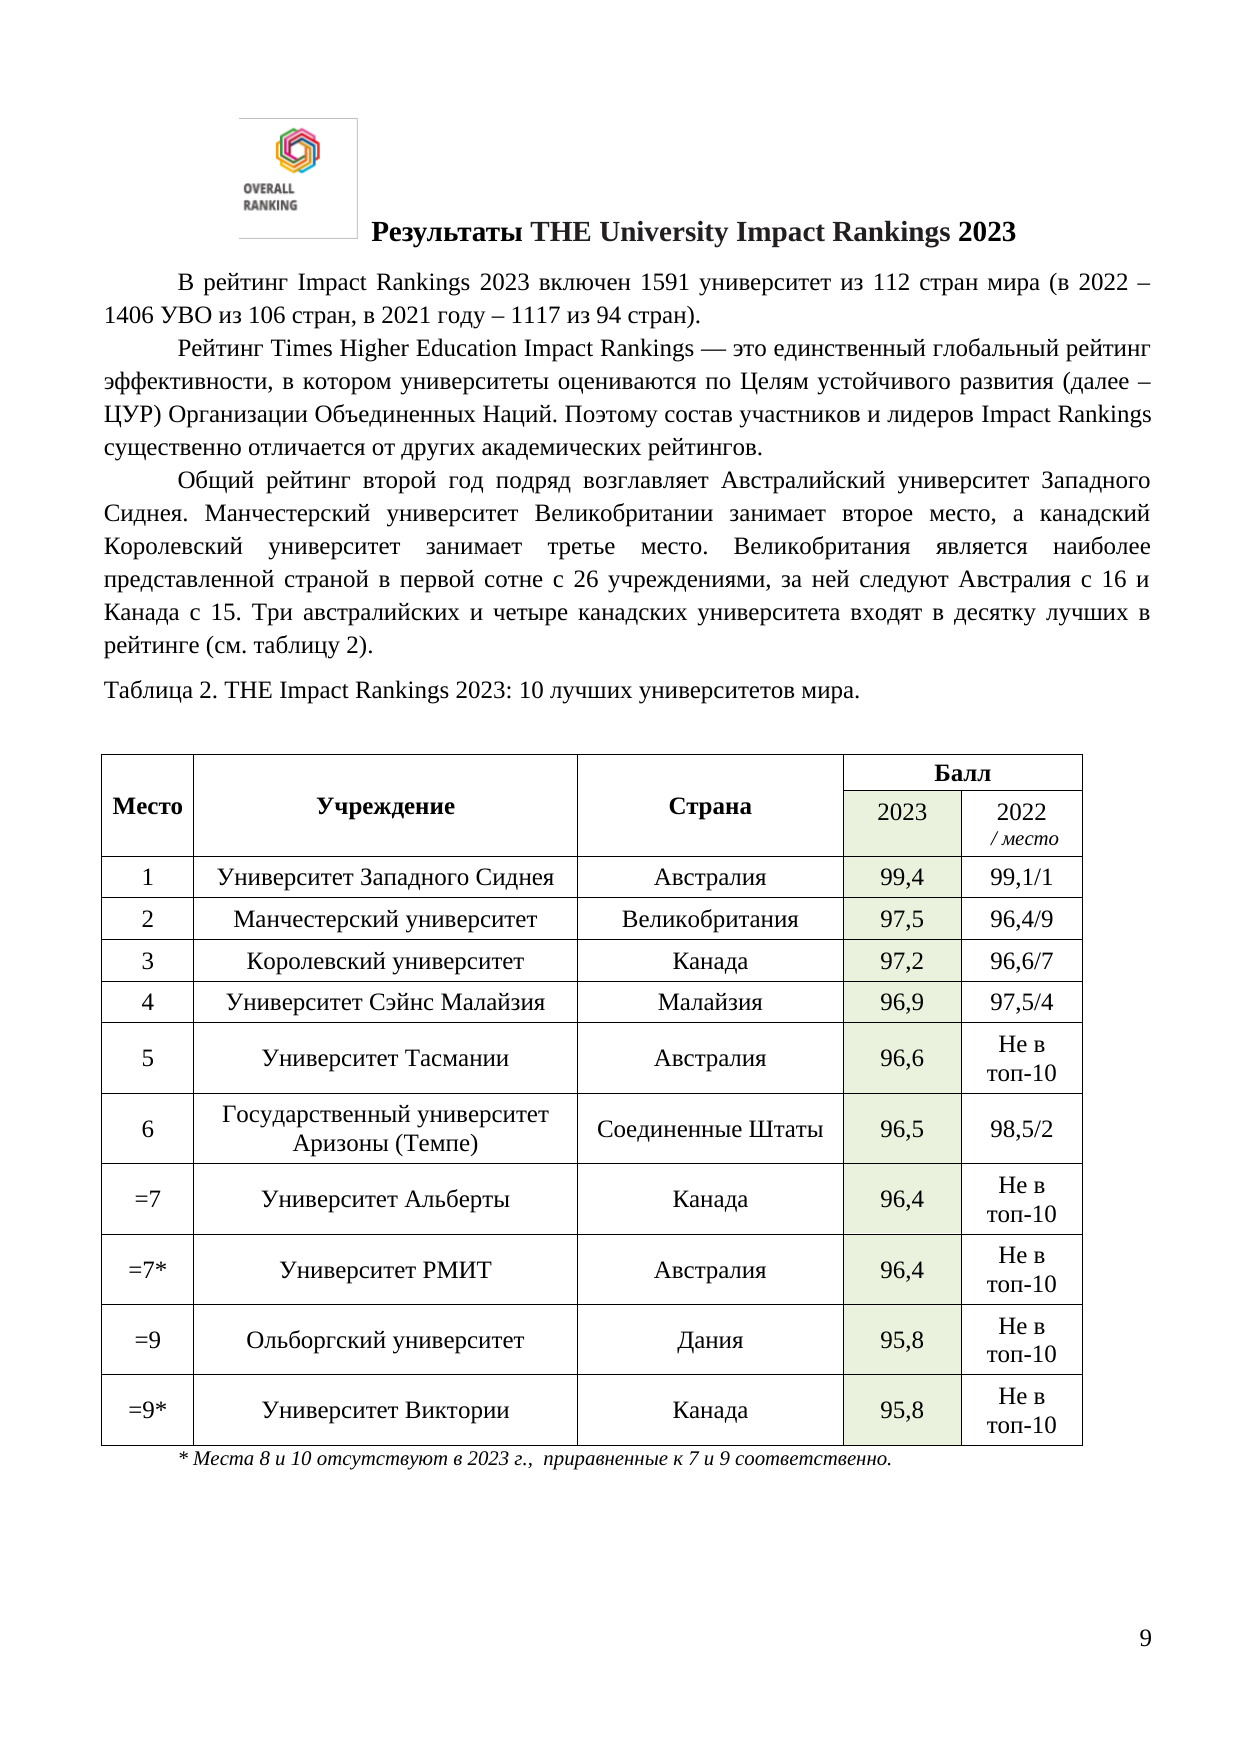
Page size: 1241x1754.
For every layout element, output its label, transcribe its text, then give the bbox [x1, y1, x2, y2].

table_cell Дания [578, 1305, 843, 1374]
table_cell 97,5/4 [962, 982, 1082, 1022]
table_cell 3 [102, 940, 193, 981]
table_cell 97,2 [844, 940, 961, 981]
table_cell Не в топ-10 [962, 1235, 1082, 1304]
table_cell 96,6/7 [962, 940, 1082, 981]
table_cell Университет Виктории [194, 1375, 577, 1445]
table_cell Государственный университет Аризоны (Темпе) [194, 1094, 577, 1163]
table_cell =9 [102, 1305, 193, 1374]
table_cell =7* [102, 1235, 193, 1304]
table_cell =7 [102, 1164, 193, 1233]
table_cell Соединенные Штаты [578, 1094, 843, 1163]
table_cell Университет Альберты [194, 1164, 577, 1233]
table_cell Не в топ-10 [962, 1375, 1082, 1445]
table_cell 4 [102, 982, 193, 1022]
table_cell 96,4/9 [962, 898, 1082, 939]
table_cell Не в топ-10 [962, 1305, 1082, 1374]
table_cell 96,9 [844, 982, 961, 1022]
table_cell Университет Западного Сиднея [194, 857, 577, 897]
table_cell Манчестерский университет [194, 898, 577, 939]
table_cell Ольборгский университет [194, 1305, 577, 1374]
table_cell Канада [578, 1375, 843, 1445]
table_cell 99,1/1 [962, 857, 1082, 897]
table_cell 97,5 [844, 898, 961, 939]
table_cell Австралия [578, 1235, 843, 1304]
table_cell Малайзия [578, 982, 843, 1022]
table_header Балл [844, 755, 1082, 790]
table_cell 2 [102, 898, 193, 939]
table_cell Королевский университет [194, 940, 577, 981]
table_cell 96,4 [844, 1235, 961, 1304]
subtitle Результаты THE University Impact Rankings 2023 [103, 118, 1152, 247]
table_cell Австралия [578, 1023, 843, 1093]
table_cell =9* [102, 1375, 193, 1445]
table_cell Университет Сэйнс Малайзия [194, 982, 577, 1022]
table_cell 95,8 [844, 1305, 961, 1374]
table_cell Университет РМИТ [194, 1235, 577, 1304]
table_cell Не в топ-10 [962, 1164, 1082, 1233]
table_cell 1 [102, 857, 193, 897]
table_header Учреждение [194, 755, 577, 856]
table_cell 95,8 [844, 1375, 961, 1445]
text * Места 8 и 10 отсутствуют в 2023 г., приравненные к 7 и 9 соответственно. [103, 1446, 1152, 1470]
table_cell Не в топ-10 [962, 1023, 1082, 1093]
table_cell 96,4 [844, 1164, 961, 1233]
table_cell 96,5 [844, 1094, 961, 1163]
text В рейтинг Impact Rankings 2023 включен 1591 университет из 112 стран мира (в 2022 – 1406 УВО из 106 стран, в 2021 году – 1117 из 94 стран). [103, 267, 1152, 329]
table_cell Канада [578, 1164, 843, 1233]
table_cell 2023 [844, 791, 961, 856]
table_cell Университет Тасмании [194, 1023, 577, 1093]
table_cell Великобритания [578, 898, 843, 939]
table_cell 98,5/2 [962, 1094, 1082, 1163]
text Рейтинг Times Higher Education Impact Rankings — это единственный глобальный рейтинг эффективности, в котором университеты оцениваются по Целям устойчивого развития (далее – ЦУР) Организации Объединенных Наций. Поэтому состав участников и лидеров Impact Rankings существенно отличается от других академических рейтингов. [103, 333, 1152, 461]
table_cell Австралия [578, 857, 843, 897]
table_cell 96,6 [844, 1023, 961, 1093]
table_cell 2022 / место [962, 791, 1082, 856]
text Общий рейтинг второй год подряд возглавляет Австралийский университет Западного Сиднея. Манчестерский университет Великобритании занимает второе место, а канадский Королевский университет занимает третье место. Великобритания является наиболее представленной страной в первой сотне с 26 учреждениями, за ней следуют Австралия с 16 и Канада с 15. Три австралийских и четыре канадских университета входят в десятку лучших в рейтинге (см. таблицу 2). [103, 465, 1152, 659]
table_cell Канада [578, 940, 843, 981]
picture [238, 118, 364, 241]
table_cell 99,4 [844, 857, 961, 897]
table_header Место [102, 755, 193, 856]
text Таблица 2. THE Impact Rankings 2023: 10 лучших университетов мира. [103, 676, 1152, 704]
table_cell 5 [102, 1023, 193, 1093]
table_cell 6 [102, 1094, 193, 1163]
table_header Страна [578, 755, 843, 856]
